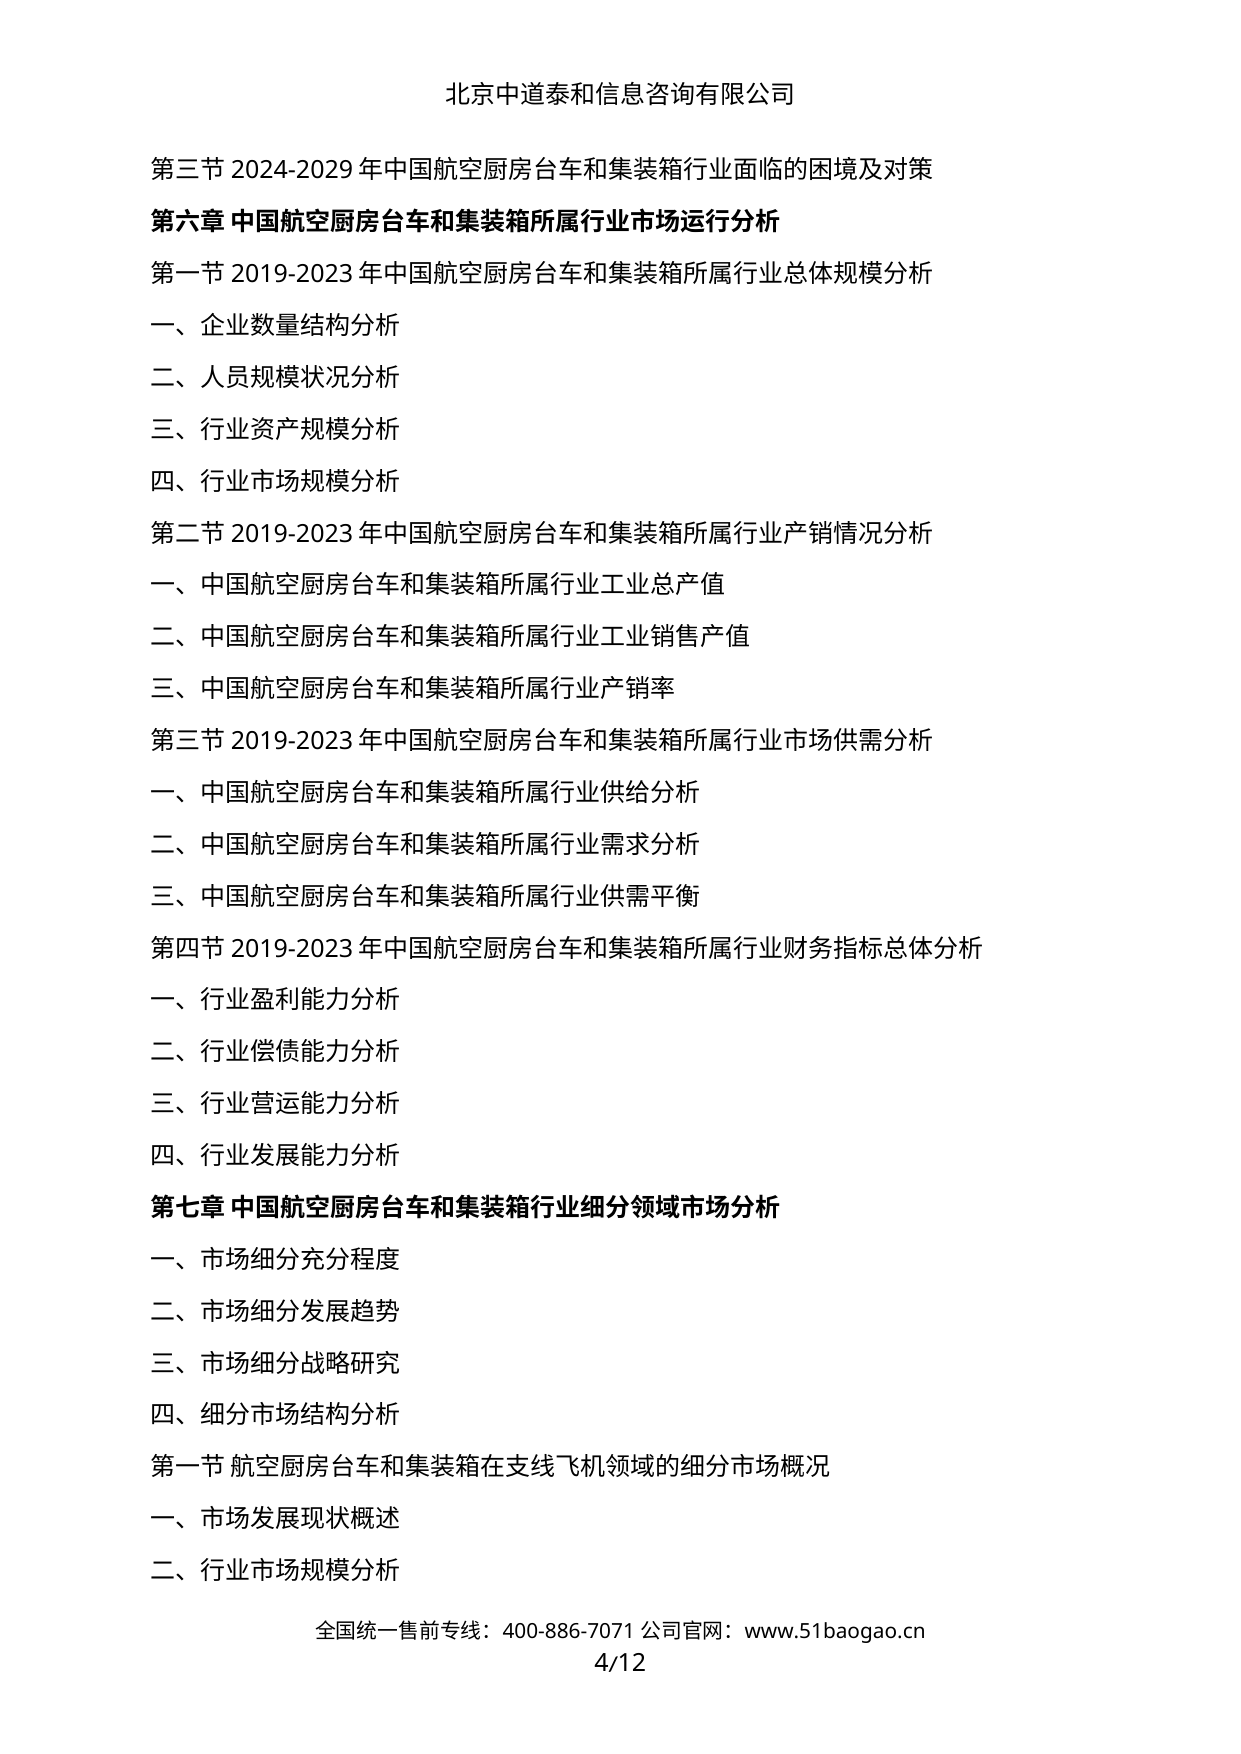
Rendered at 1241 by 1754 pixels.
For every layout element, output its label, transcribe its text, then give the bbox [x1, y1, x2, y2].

text 二、人员规模状况分析 [150, 357, 1090, 394]
text 一、企业数量结构分析 [150, 306, 1090, 342]
text 一、中国航空厨房台车和集装箱所属行业供给分析 [150, 772, 1090, 809]
text 第六章 中国航空厨房台车和集装箱所属行业市场运行分析 [150, 202, 1090, 238]
text 三、中国航空厨房台车和集装箱所属行业产销率 [150, 669, 1090, 705]
text 第三节 2024-2029年中国航空厨房台车和集装箱行业面临的困境及对策 [150, 150, 1090, 186]
text 一、行业盈利能力分析 [150, 980, 1090, 1016]
text 一、市场发展现状概述 [150, 1499, 1090, 1535]
text 二、行业市场规模分析 [150, 1551, 1090, 1587]
text 第一节 航空厨房台车和集装箱在支线飞机领域的细分市场概况 [150, 1447, 1090, 1483]
text 第四节 2019-2023年中国航空厨房台车和集装箱所属行业财务指标总体分析 [150, 928, 1090, 964]
text 二、中国航空厨房台车和集装箱所属行业工业销售产值 [150, 617, 1090, 653]
text 第三节 2019-2023年中国航空厨房台车和集装箱所属行业市场供需分析 [150, 721, 1090, 757]
text 二、市场细分发展趋势 [150, 1291, 1090, 1327]
text 三、行业营运能力分析 [150, 1084, 1090, 1120]
text 三、中国航空厨房台车和集装箱所属行业供需平衡 [150, 876, 1090, 912]
text 三、市场细分战略研究 [150, 1343, 1090, 1379]
text 第一节 2019-2023年中国航空厨房台车和集装箱所属行业总体规模分析 [150, 254, 1090, 290]
text 第二节 2019-2023年中国航空厨房台车和集装箱所属行业产销情况分析 [150, 513, 1090, 549]
text 二、行业偿债能力分析 [150, 1032, 1090, 1068]
text 三、行业资产规模分析 [150, 409, 1090, 446]
text 四、行业发展能力分析 [150, 1136, 1090, 1172]
text 一、中国航空厨房台车和集装箱所属行业工业总产值 [150, 565, 1090, 601]
text 四、细分市场结构分析 [150, 1395, 1090, 1431]
text 四、行业市场规模分析 [150, 461, 1090, 497]
text 二、中国航空厨房台车和集装箱所属行业需求分析 [150, 824, 1090, 861]
text 一、市场细分充分程度 [150, 1239, 1090, 1276]
text 第七章 中国航空厨房台车和集装箱行业细分领域市场分析 [150, 1187, 1090, 1224]
